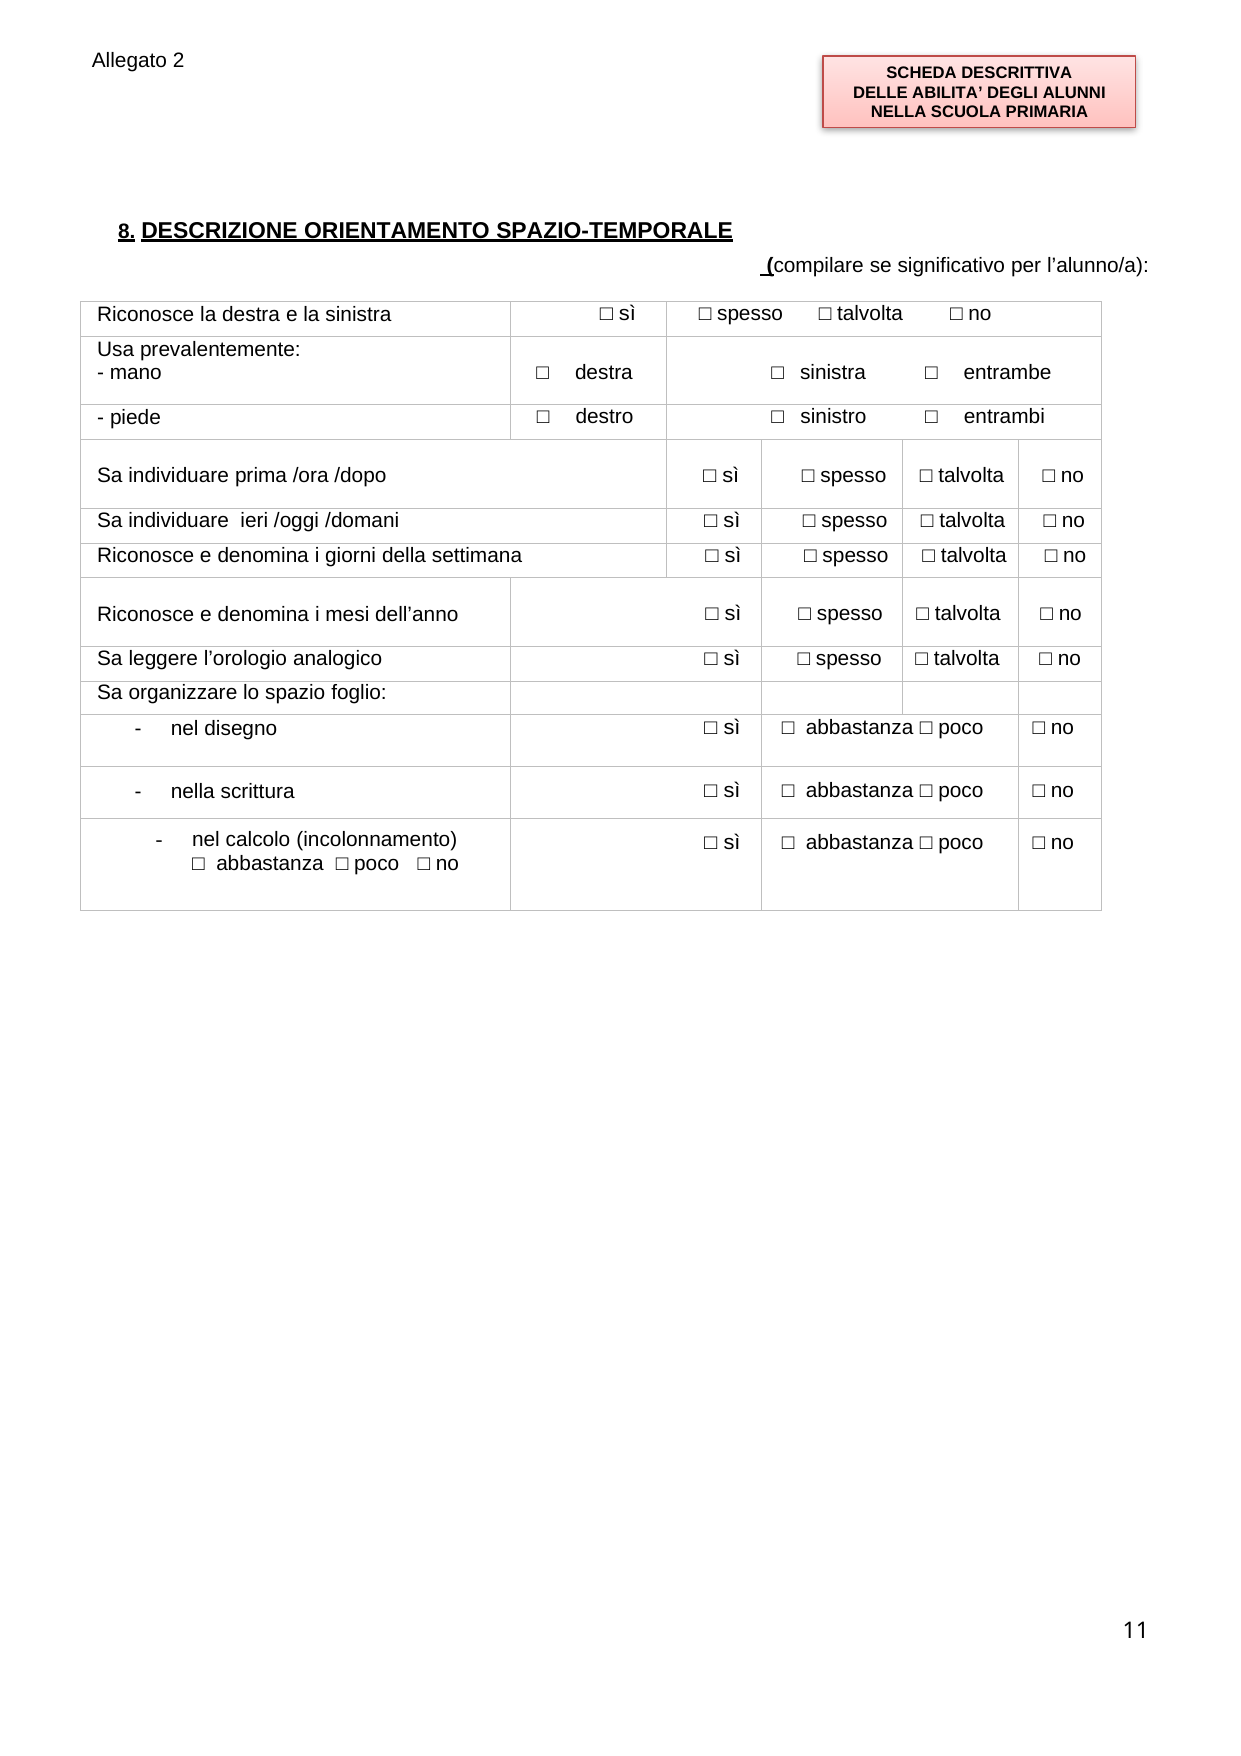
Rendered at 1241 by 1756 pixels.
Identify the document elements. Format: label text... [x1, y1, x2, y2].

table_cell □ no [1019, 819, 1101, 910]
table_cell □ sì [511, 715, 761, 766]
table_cell [903, 682, 1018, 713]
table_cell □ spesso [762, 578, 902, 646]
table_header Riconosce la destra e la sinistra [81, 302, 510, 336]
table_cell □ spesso [762, 647, 902, 681]
table_cell [1019, 682, 1101, 713]
table_cell □ sinistro □ entrambi [667, 405, 1101, 439]
table_cell □ destro [511, 405, 666, 439]
table_cell □ no [1019, 509, 1101, 542]
subtitle DESCRIZIONE ORIENTAMENTO SPAZIO-TEMPORALE [118, 217, 1148, 243]
table_cell Sa organizzare lo spazio foglio: [81, 682, 510, 713]
table_cell - piede [81, 405, 510, 439]
table_cell □ sì [511, 767, 761, 818]
table_cell □ no [1019, 544, 1101, 577]
table_cell □ no [1019, 578, 1101, 646]
table_cell - nel disegno [81, 715, 510, 766]
table_cell □ sinistra □ entrambe [667, 337, 1101, 404]
table_cell □ sì [511, 578, 761, 646]
table_cell Sa leggere l’orologio analogico [81, 647, 510, 681]
table_cell □ talvolta [903, 440, 1018, 507]
table_cell □ talvolta [903, 509, 1018, 542]
table_cell - nella scrittura [81, 767, 510, 818]
table_cell □ sì [667, 440, 761, 507]
table_cell □ no [1019, 647, 1101, 681]
table_cell [762, 682, 902, 713]
table_cell □ abbastanza □ poco [762, 819, 1018, 910]
table_cell □ spesso [762, 509, 902, 542]
table_cell Riconosce e denomina i mesi dell’anno [81, 578, 510, 646]
table_cell [511, 682, 761, 713]
table_cell Riconosce e denomina i giorni della settimana [81, 544, 666, 577]
table_header □ sì [511, 302, 666, 336]
subtitle (compilare se significativo per l’alunno/a): [141, 253, 1148, 277]
table_cell □ abbastanza □ poco [762, 767, 1018, 818]
table_header □ spesso □ talvolta □ no [667, 302, 1101, 336]
table_cell □ destra [511, 337, 666, 404]
table_cell □ sì [667, 544, 761, 577]
table_cell □ talvolta [903, 647, 1018, 681]
table_cell □ spesso [762, 544, 902, 577]
table_cell Usa prevalentemente: - mano [81, 337, 510, 404]
table_cell Sa individuare prima /ora /dopo [81, 440, 666, 507]
table_cell □ no [1019, 440, 1101, 507]
table_cell □ talvolta [903, 578, 1018, 646]
table_cell nel calcolo (incolonnamento) □ sì □ abbastanza □ poco □ no [81, 819, 510, 910]
table_cell □ sì [511, 819, 761, 910]
table_cell □ sì [511, 647, 761, 681]
table_cell □ abbastanza □ poco [762, 715, 1018, 766]
table_cell □ spesso [762, 440, 902, 507]
table_cell Sa individuare ieri /oggi /domani [81, 509, 666, 542]
table_cell □ no [1019, 715, 1101, 766]
table_cell □ talvolta [903, 544, 1018, 577]
table_cell □ sì [667, 509, 761, 542]
table_cell □ no [1019, 767, 1101, 818]
